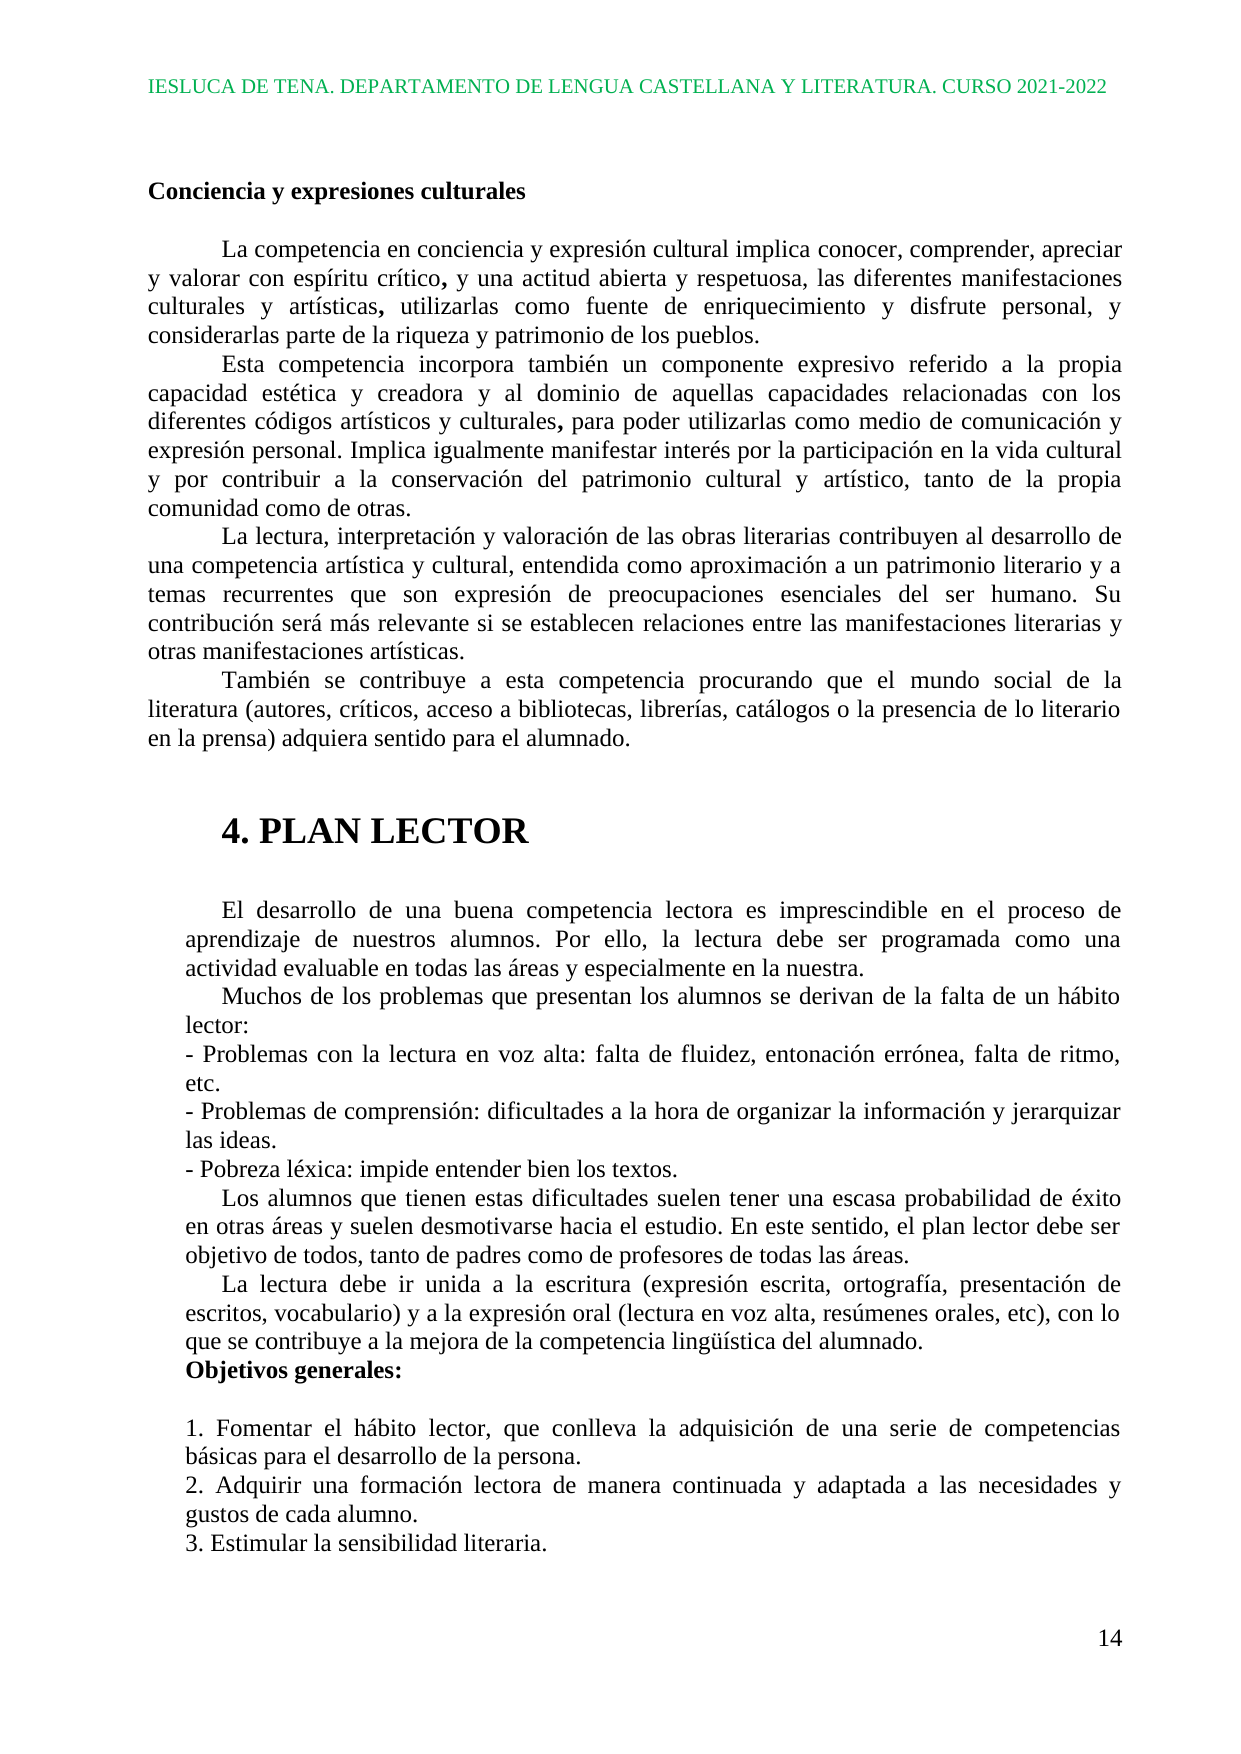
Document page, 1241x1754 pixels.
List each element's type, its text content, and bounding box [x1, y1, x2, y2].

text 2. Adquirir una formación lectora de manera continuada y adaptada a las necesidades y gustos de cada alumno. [185, 1470, 1122, 1528]
text La competencia en conciencia y expresión cultural implica conocer, comprender, apreciar y valorar con espíritu crítico, y una actitud abierta y respetuosa, las diferentes manifestaciones culturales y artísticas, utilizarlas como fuente de enriquecimiento y disfrute personal, y considerarlas parte de la riqueza y patrimonio de los pueblos. [148, 234, 1122, 349]
text Objetivos generales: [185, 1355, 1122, 1384]
text Esta competencia incorpora también un componente expresivo referido a la propia capacidad estética y creadora y al dominio de aquellas capacidades relacionadas con los diferentes códigos artísticos y culturales, para poder utilizarlas como medio de comunicación y expresión personal. Implica igualmente manifestar interés por la participación en la vida cultural y por contribuir a la conservación del patrimonio cultural y artístico, tanto de la propia comunidad como de otras. [148, 349, 1122, 521]
text 4. PLAN LECTOR [185, 809, 1122, 852]
text Muchos de los problemas que presentan los alumnos se derivan de la falta de un hábito lector: [185, 981, 1122, 1039]
text - Problemas con la lectura en voz alta: falta de fluidez, entonación errónea, falta de ritmo, etc. [185, 1039, 1122, 1096]
text Conciencia y expresiones culturales [148, 176, 1122, 205]
text La lectura debe ir unida a la escritura (expresión escrita, ortografía, presentación de escritos, vocabulario) y a la expresión oral (lectura en voz alta, resúmenes orales, etc), con lo que se contribuye a la mejora de la competencia lingüística del alumnado. [185, 1269, 1122, 1355]
text La lectura, interpretación y valoración de las obras literarias contribuyen al desarrollo de una competencia artística y cultural, entendida como aproximación a un patrimonio literario y a temas recurrentes que son expresión de preocupaciones esenciales del ser humano. Su contribución será más relevante si se establecen relaciones entre las manifestaciones literarias y otras manifestaciones artísticas. [148, 521, 1122, 665]
text 1. Fomentar el hábito lector, que conlleva la adquisición de una serie de competencias básicas para el desarrollo de la persona. [185, 1413, 1122, 1470]
text - Pobreza léxica: impide entender bien los textos. [185, 1154, 1122, 1183]
text 3. Estimular la sensibilidad literaria. [185, 1528, 1122, 1556]
text - Problemas de comprensión: dificultades a la hora de organizar la información y jerarquizar las ideas. [185, 1096, 1122, 1154]
text Los alumnos que tienen estas dificultades suelen tener una escasa probabilidad de éxito en otras áreas y suelen desmotivarse hacia el estudio. En este sentido, el plan lector debe ser objetivo de todos, tanto de padres como de profesores de todas las áreas. [185, 1183, 1122, 1269]
text También se contribuye a esta competencia procurando que el mundo social de la literatura (autores, críticos, acceso a bibliotecas, librerías, catálogos o la presencia de lo literario en la prensa) adquiera sentido para el alumnado. [148, 665, 1122, 751]
text El desarrollo de una buena competencia lectora es imprescindible en el proceso de aprendizaje de nuestros alumnos. Por ello, la lectura debe ser programada como una actividad evaluable en todas las áreas y especialmente en la nuestra. [185, 895, 1122, 981]
